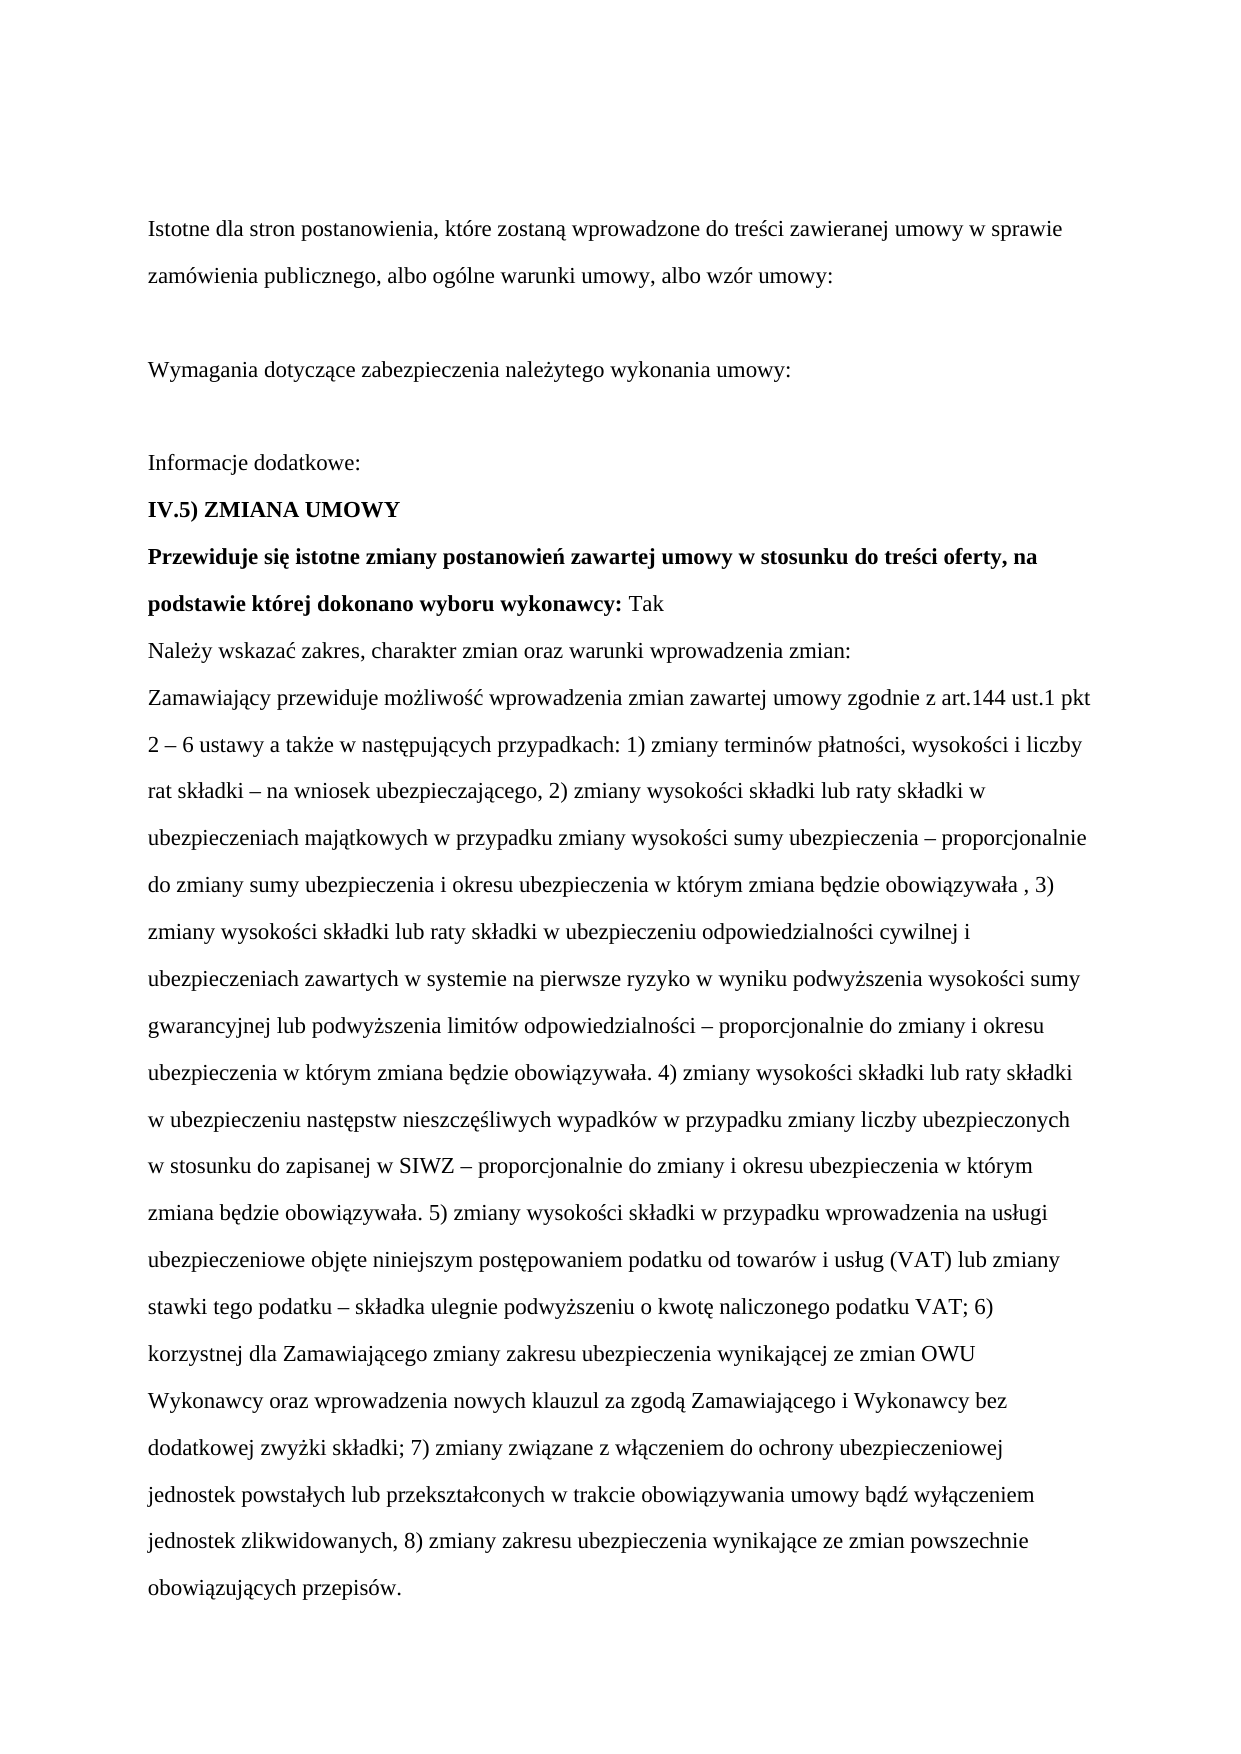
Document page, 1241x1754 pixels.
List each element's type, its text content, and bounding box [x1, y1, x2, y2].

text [148, 476, 1093, 1601]
text Informacje dodatkowe: [148, 382, 1093, 476]
text Istotne dla stron postanowienia, które zostaną wprowadzone do treści zawieranej umowy w sprawie zamówienia publicznego, albo ogólne warunki umowy, albo wzór umowy: [148, 148, 1093, 288]
text Wymagania dotyczące zabezpieczenia należytego wykonania umowy: [148, 288, 1093, 382]
